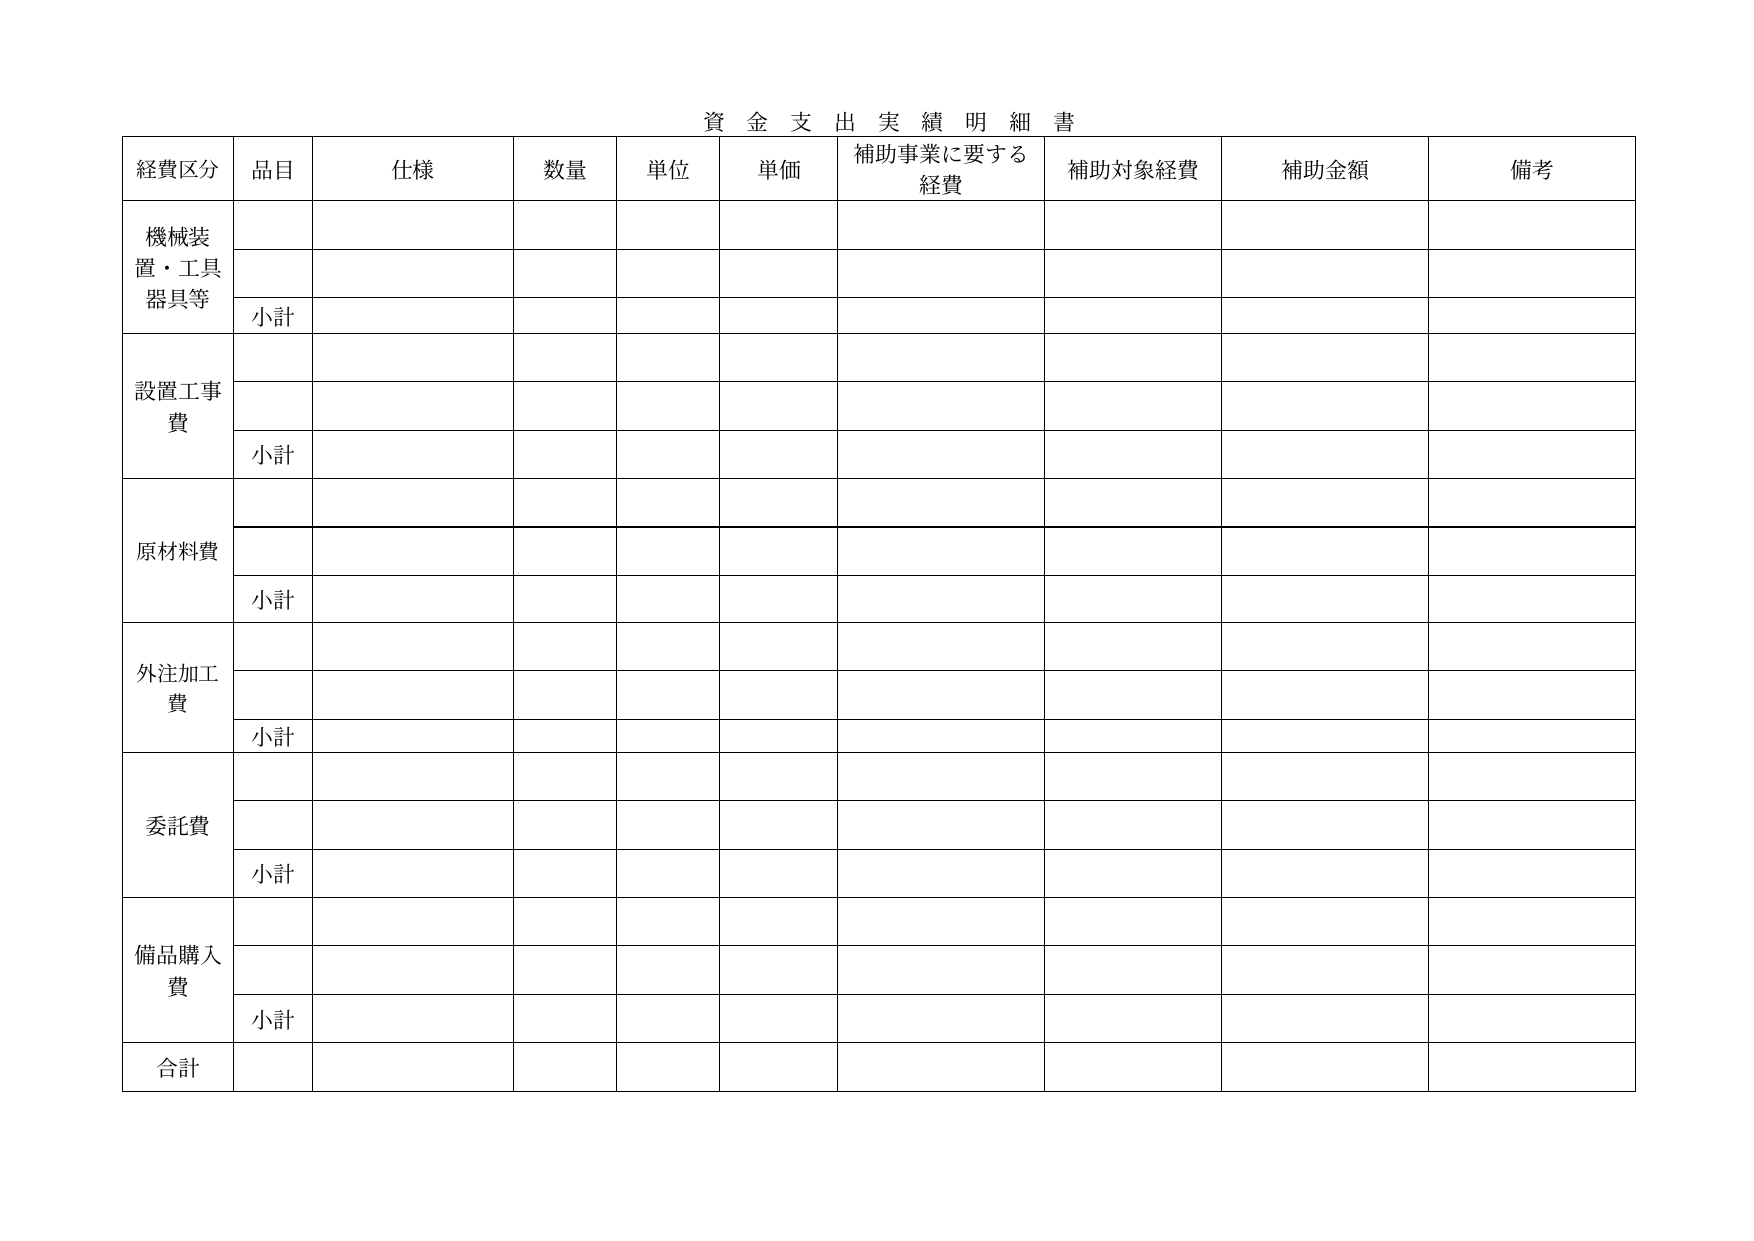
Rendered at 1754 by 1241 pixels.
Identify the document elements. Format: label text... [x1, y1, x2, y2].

table_cell [1429, 576, 1635, 622]
table_cell [313, 801, 513, 848]
table_cell [720, 946, 837, 994]
table_cell [1429, 1043, 1635, 1091]
table_cell [234, 334, 312, 381]
table_cell [838, 753, 1044, 800]
table_cell [313, 850, 513, 897]
table_cell [1429, 995, 1635, 1042]
table_cell [313, 671, 513, 719]
table_cell [1429, 479, 1635, 526]
table_cell [1222, 576, 1428, 622]
table_cell 原材料費 [123, 479, 233, 622]
table_cell [617, 623, 719, 670]
table_cell [720, 1043, 837, 1091]
table_cell [313, 431, 513, 478]
table_cell [1429, 382, 1635, 429]
table_cell [1045, 850, 1221, 897]
table_cell [838, 201, 1044, 249]
table_cell [838, 623, 1044, 670]
table_header 備考 [1429, 137, 1635, 200]
table_cell [617, 334, 719, 381]
table_cell [1429, 623, 1635, 670]
table_cell [838, 850, 1044, 897]
table_cell [838, 250, 1044, 297]
table_cell [617, 850, 719, 897]
table_cell [313, 995, 513, 1042]
table_cell [838, 334, 1044, 381]
table_cell [720, 576, 837, 622]
table_cell [720, 201, 837, 249]
table_cell [1429, 528, 1635, 575]
table_cell [720, 382, 837, 429]
table_cell [1045, 250, 1221, 297]
table_cell [617, 946, 719, 994]
table_cell [234, 1043, 312, 1091]
table_cell [514, 671, 616, 719]
table_cell [720, 298, 837, 333]
table_cell [1222, 850, 1428, 897]
table_cell [1045, 382, 1221, 429]
table_cell [720, 995, 837, 1042]
table_cell 小計 [234, 298, 312, 333]
table_cell [514, 623, 616, 670]
table_cell [234, 801, 312, 848]
table_cell [234, 671, 312, 719]
table_cell [1045, 671, 1221, 719]
table_cell [720, 431, 837, 478]
table_cell [617, 479, 719, 526]
table_cell [234, 946, 312, 994]
table_cell [838, 671, 1044, 719]
table_cell [514, 946, 616, 994]
table_cell [617, 898, 719, 945]
table_cell [313, 382, 513, 429]
table_cell [720, 850, 837, 897]
table_cell [617, 995, 719, 1042]
table_cell [838, 382, 1044, 429]
table_header 補助事業に要する 経費 [838, 137, 1044, 200]
table_header 単位 [617, 137, 719, 200]
table_cell [1045, 298, 1221, 333]
table_cell [1222, 1043, 1428, 1091]
table_cell 委託費 [123, 753, 233, 897]
table_cell [514, 850, 616, 897]
table_cell [720, 720, 837, 752]
table_cell [514, 1043, 616, 1091]
table_cell 小計 [234, 850, 312, 897]
table_cell 設置工事費 [123, 334, 233, 478]
table_cell [617, 201, 719, 249]
table_cell [313, 753, 513, 800]
table_cell [1045, 801, 1221, 848]
table_cell [514, 382, 616, 429]
table_cell [1429, 801, 1635, 848]
table_cell [313, 334, 513, 381]
table_cell [514, 995, 616, 1042]
table_cell [617, 431, 719, 478]
table_cell [1045, 576, 1221, 622]
table_cell [1222, 382, 1428, 429]
table_cell [514, 201, 616, 249]
table_cell [1222, 898, 1428, 945]
table_cell [514, 528, 616, 575]
table_cell [313, 623, 513, 670]
table_cell [838, 431, 1044, 478]
table_cell [838, 1043, 1044, 1091]
table_cell [1222, 250, 1428, 297]
table_cell 備品購入費 [123, 898, 233, 1042]
table_cell [234, 201, 312, 249]
table_header 品目 [234, 137, 312, 200]
table_cell [1222, 801, 1428, 848]
table_cell 小計 [234, 576, 312, 622]
table_cell [1222, 479, 1428, 526]
table_cell [720, 250, 837, 297]
table_cell [1429, 850, 1635, 897]
table_cell [617, 382, 719, 429]
table_cell [514, 250, 616, 297]
table_cell [838, 576, 1044, 622]
table_cell 合計 [123, 1043, 233, 1091]
table_cell [838, 479, 1044, 526]
table_cell [1222, 623, 1428, 670]
table_cell [720, 753, 837, 800]
table_cell [514, 334, 616, 381]
table_cell [1045, 1043, 1221, 1091]
table_cell [720, 801, 837, 848]
table_cell [1222, 201, 1428, 249]
table_cell [1045, 334, 1221, 381]
table_cell [313, 898, 513, 945]
table_cell [1429, 720, 1635, 752]
table_cell [720, 898, 837, 945]
table_cell [617, 671, 719, 719]
table_cell [1429, 946, 1635, 994]
table_cell [1222, 995, 1428, 1042]
table_cell [514, 753, 616, 800]
table_cell [617, 576, 719, 622]
table_cell 小計 [234, 431, 312, 478]
table_cell [313, 528, 513, 575]
table_cell [514, 298, 616, 333]
table_cell [1045, 431, 1221, 478]
table_cell [1045, 946, 1221, 994]
table_cell [1045, 753, 1221, 800]
table_cell [838, 528, 1044, 575]
table_cell [838, 995, 1044, 1042]
table_cell [234, 250, 312, 297]
table_cell [234, 898, 312, 945]
table_cell [1429, 671, 1635, 719]
table_cell [1045, 479, 1221, 526]
table_cell [617, 801, 719, 848]
table_cell [1045, 995, 1221, 1042]
table_cell [313, 946, 513, 994]
table_cell [1222, 431, 1428, 478]
table_cell [617, 250, 719, 297]
table_cell [720, 479, 837, 526]
table_cell [720, 671, 837, 719]
table_cell [1429, 334, 1635, 381]
table_cell [1429, 431, 1635, 478]
table_cell [313, 298, 513, 333]
table_cell [617, 528, 719, 575]
table_header 補助対象経費 [1045, 137, 1221, 200]
table_cell [1045, 528, 1221, 575]
table_cell [514, 801, 616, 848]
table_header 経費区分 [123, 137, 233, 200]
table_cell [234, 479, 312, 526]
table_cell [1429, 298, 1635, 333]
table_cell [1222, 528, 1428, 575]
table_cell [838, 946, 1044, 994]
table_cell 機械装置・工具器具等 [123, 201, 233, 333]
table_cell [514, 431, 616, 478]
table_cell [1045, 201, 1221, 249]
table_cell [720, 334, 837, 381]
table_cell [617, 720, 719, 752]
table_header 補助金額 [1222, 137, 1428, 200]
table_cell [313, 479, 513, 526]
table_cell [514, 576, 616, 622]
table_cell 小計 [234, 995, 312, 1042]
table_cell [514, 479, 616, 526]
table_cell [838, 898, 1044, 945]
table_cell [838, 801, 1044, 848]
table_cell [838, 298, 1044, 333]
text 資 金 支 出 実 績 明 細 書 [71, 105, 1707, 136]
table_cell [234, 623, 312, 670]
table_cell [617, 298, 719, 333]
table_cell [313, 1043, 513, 1091]
table_cell [720, 528, 837, 575]
table_cell [1045, 720, 1221, 752]
table_cell [1222, 720, 1428, 752]
table_cell [1429, 753, 1635, 800]
table_cell [313, 576, 513, 622]
table_cell [1222, 334, 1428, 381]
table_cell [1222, 671, 1428, 719]
table_cell [234, 382, 312, 429]
table_cell 外注加工費 [123, 623, 233, 752]
table_header 数量 [514, 137, 616, 200]
table_cell [1045, 623, 1221, 670]
table_cell [720, 623, 837, 670]
table_cell [617, 753, 719, 800]
table_cell [838, 720, 1044, 752]
table_cell [234, 753, 312, 800]
table_cell 小計 [234, 720, 312, 752]
table_cell [1429, 898, 1635, 945]
table_cell [514, 898, 616, 945]
table_cell [514, 720, 616, 752]
table_cell [1429, 201, 1635, 249]
table_cell [1222, 298, 1428, 333]
table_cell [1045, 898, 1221, 945]
table_cell [234, 528, 312, 575]
table_cell [313, 201, 513, 249]
table_cell [1222, 946, 1428, 994]
table_header 単価 [720, 137, 837, 200]
table_cell [617, 1043, 719, 1091]
table_header 仕様 [313, 137, 513, 200]
table_cell [313, 250, 513, 297]
table_cell [1222, 753, 1428, 800]
table_cell [1429, 250, 1635, 297]
table_cell [313, 720, 513, 752]
